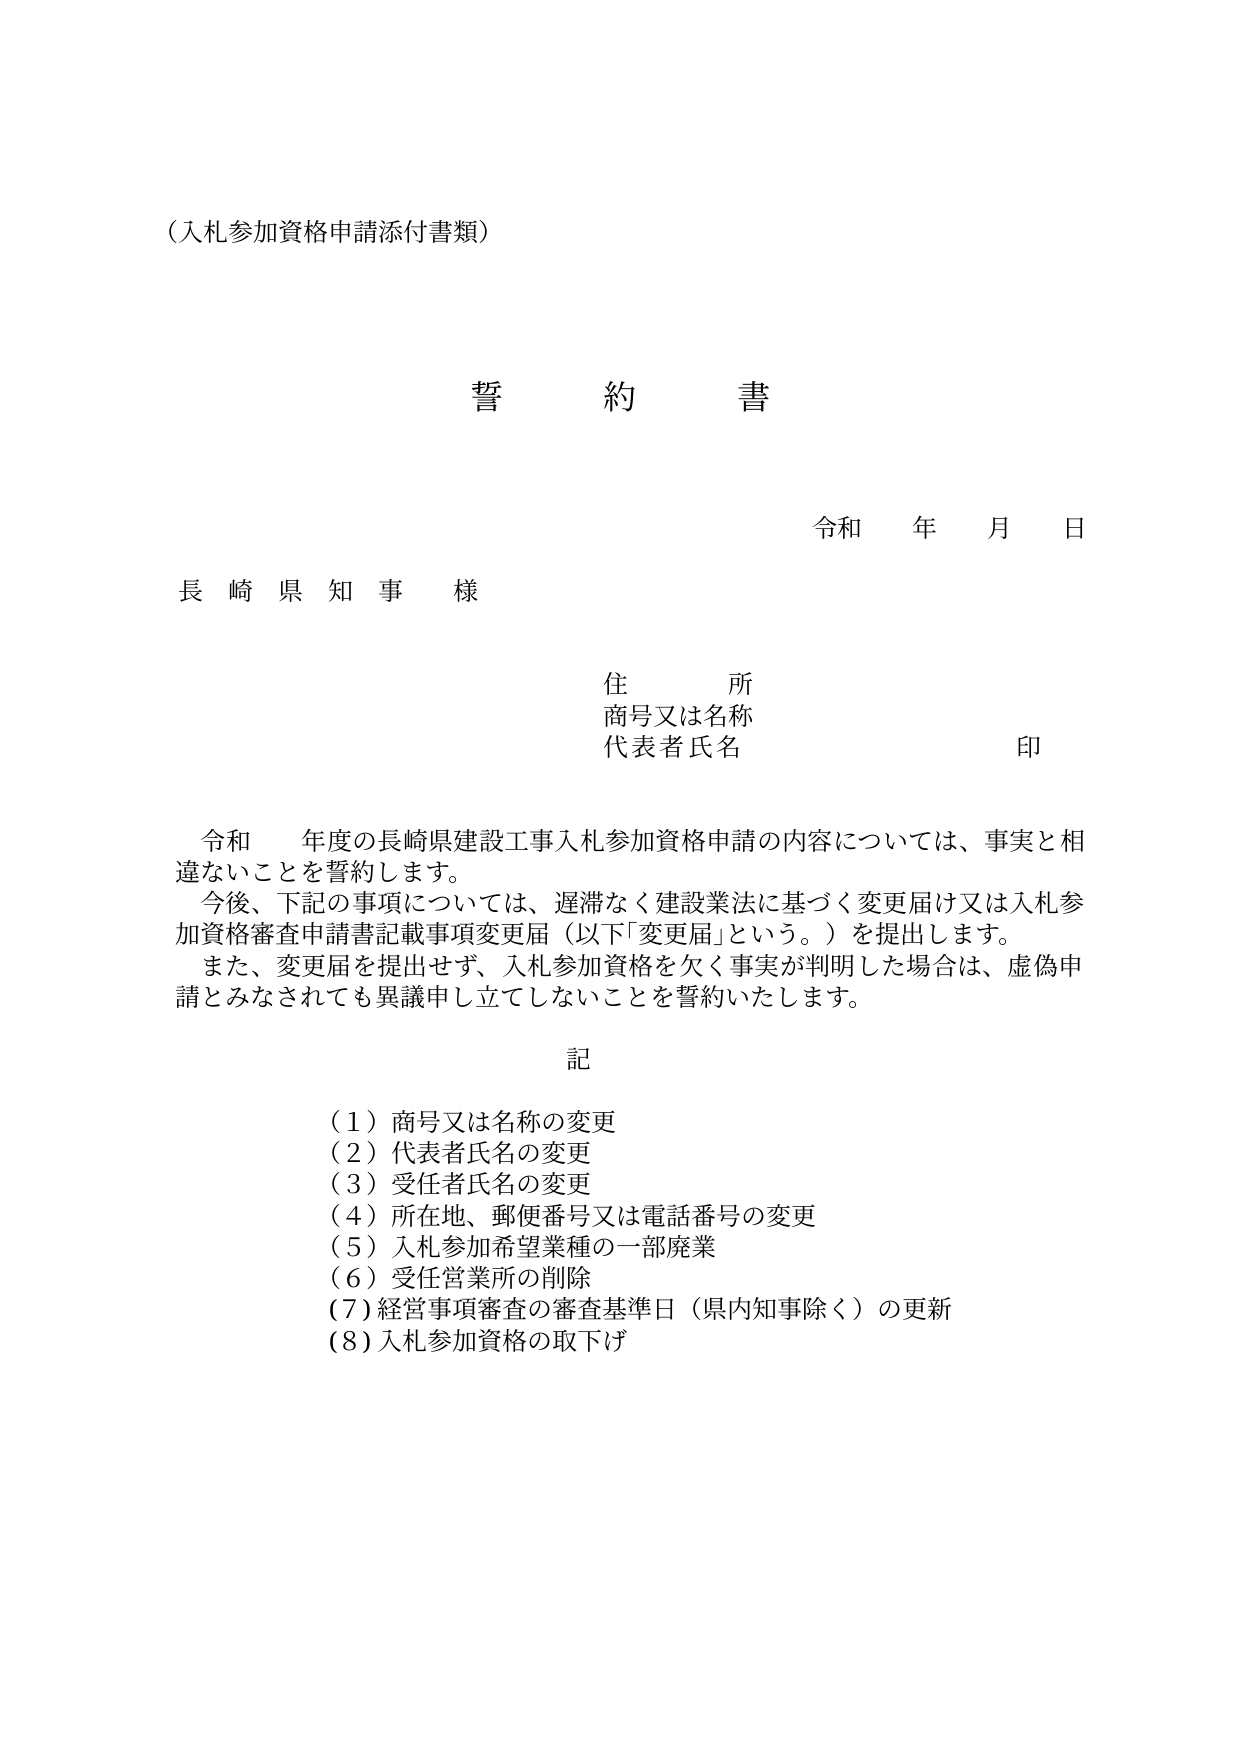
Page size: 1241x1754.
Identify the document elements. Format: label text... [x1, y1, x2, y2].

text (８) 入札参加資格の取下げ [153, 1325, 1087, 1356]
text (７) 経営事項審査の審査基準日（県内知事除く）の更新 [153, 1294, 1087, 1325]
text （１）商号又は名称の変更 [153, 1106, 1087, 1138]
text また、変更届を提出せず、入札参加資格を欠く事実が判明した場合は、虚偽申請とみなされても異議申し立てしないことを誓約いたします。 [175, 950, 1087, 1013]
text 令和 年度の長崎県建設工事入札参加資格申請の内容については、事実と相違ないことを誓約します。 [175, 825, 1087, 888]
text 令和 年 月 日 [153, 513, 1087, 544]
text （６）受任営業所の削除 [153, 1263, 1087, 1294]
text 記 [153, 1044, 1087, 1075]
text （入札参加資格申請添付書類） [153, 217, 987, 248]
text 商号又は名称 [153, 700, 1087, 731]
text 誓 約 書 [153, 373, 1087, 419]
text 住 所 [153, 669, 1087, 700]
text （２）代表者氏名の変更 [153, 1138, 1087, 1169]
text （５）入札参加希望業種の一部廃業 [153, 1231, 1087, 1263]
text （３）受任者氏名の変更 [153, 1169, 1087, 1200]
text 代表者氏名 印 [153, 731, 1087, 763]
text 長 崎 県 知 事 様 [153, 575, 1087, 606]
text （４）所在地、郵便番号又は電話番号の変更 [153, 1200, 1087, 1231]
text 今後、下記の事項については、遅滞なく建設業法に基づく変更届け又は入札参加資格審査申請書記載事項変更届（以下｢変更届｣という。）を提出します。 [175, 888, 1087, 950]
